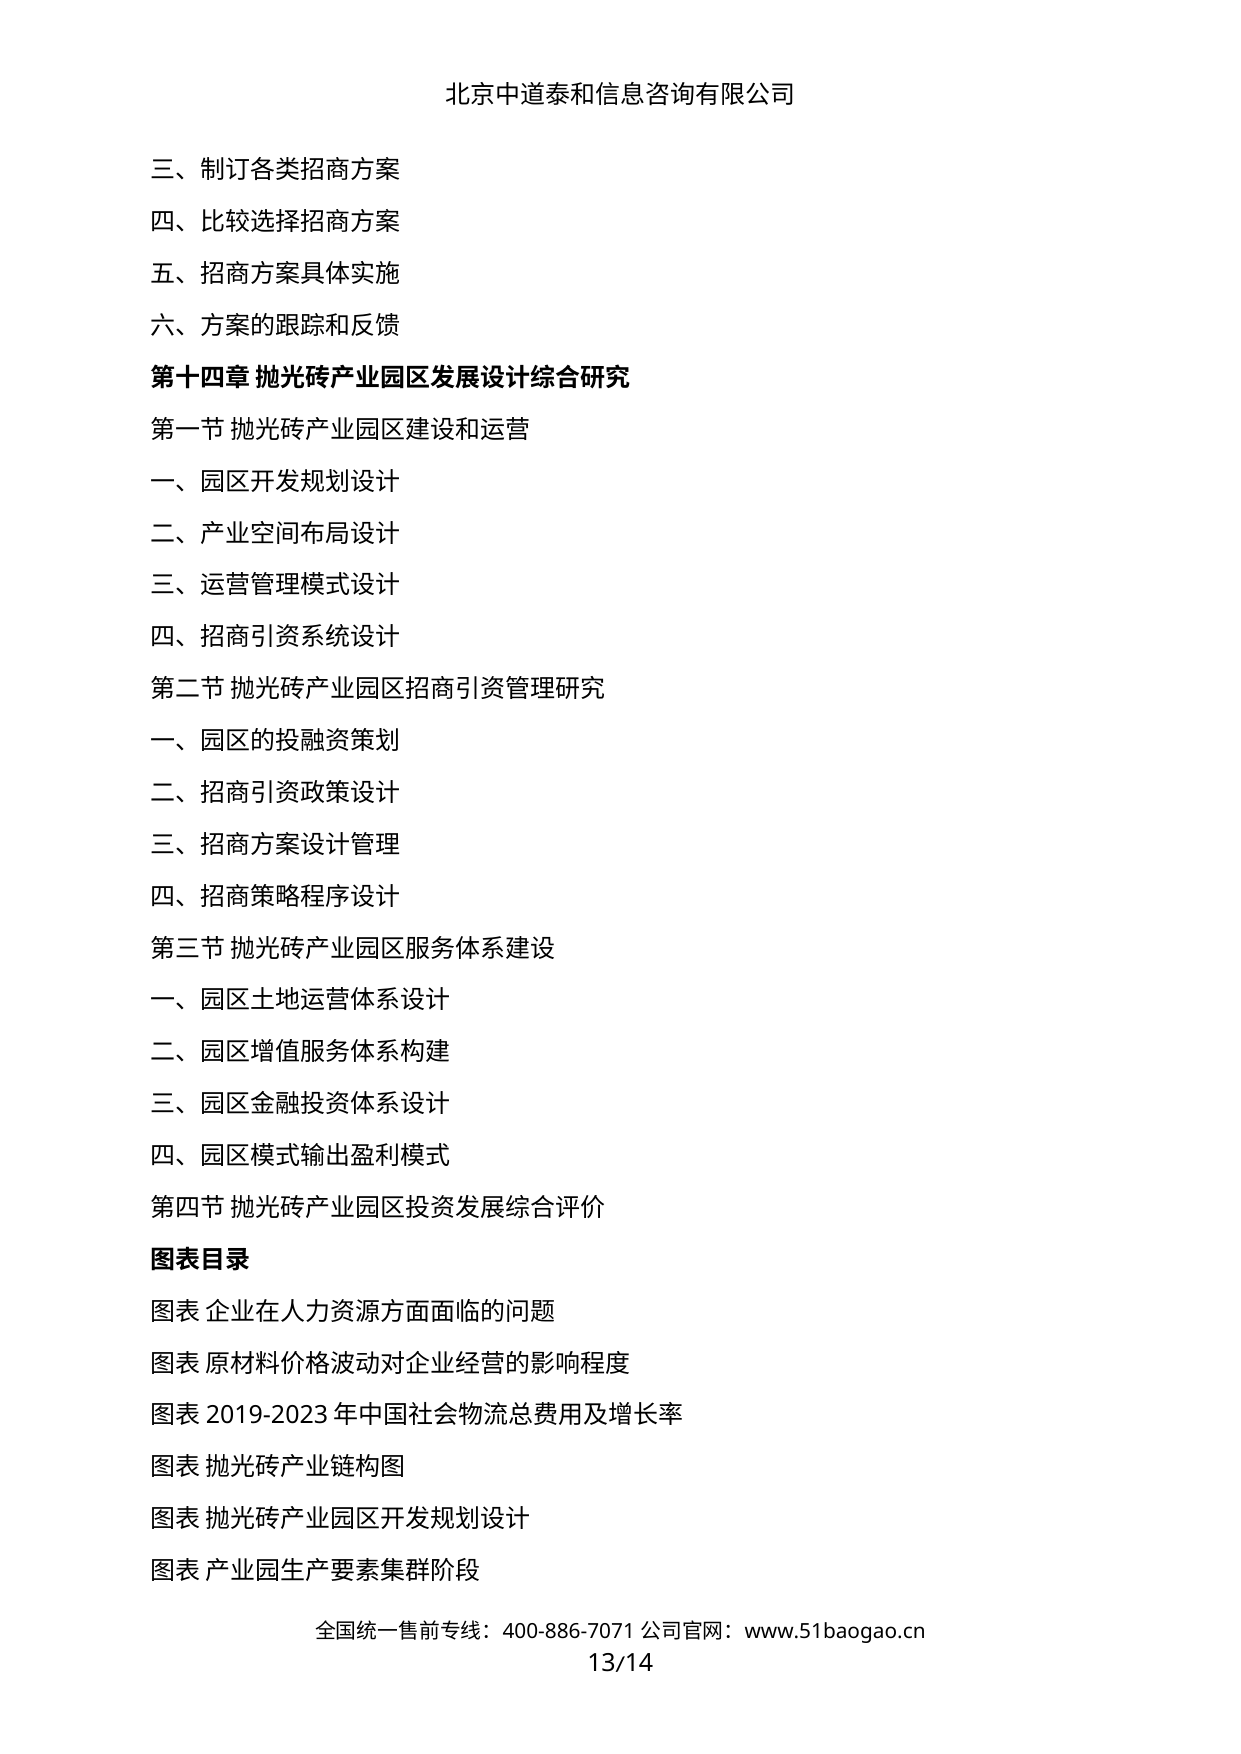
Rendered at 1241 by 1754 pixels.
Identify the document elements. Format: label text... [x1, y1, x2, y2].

text 图表 企业在人力资源方面面临的问题 [150, 1291, 1090, 1327]
text 图表目录 [150, 1239, 1090, 1276]
text 二、产业空间布局设计 [150, 513, 1090, 549]
text 一、园区的投融资策划 [150, 721, 1090, 757]
text 一、园区土地运营体系设计 [150, 980, 1090, 1016]
text 二、园区增值服务体系构建 [150, 1032, 1090, 1068]
text 二、招商引资政策设计 [150, 772, 1090, 809]
text 五、招商方案具体实施 [150, 254, 1090, 290]
text 四、招商引资系统设计 [150, 617, 1090, 653]
text 第一节 抛光砖产业园区建设和运营 [150, 409, 1090, 446]
text 图表 2019-2023年中国社会物流总费用及增长率 [150, 1395, 1090, 1431]
text 三、制订各类招商方案 [150, 150, 1090, 186]
text 第二节 抛光砖产业园区招商引资管理研究 [150, 669, 1090, 705]
text 四、园区模式输出盈利模式 [150, 1136, 1090, 1172]
text 图表 产业园生产要素集群阶段 [150, 1551, 1090, 1587]
text 图表 抛光砖产业链构图 [150, 1447, 1090, 1483]
text 三、招商方案设计管理 [150, 824, 1090, 861]
text 六、方案的跟踪和反馈 [150, 306, 1090, 342]
text 三、运营管理模式设计 [150, 565, 1090, 601]
text 四、招商策略程序设计 [150, 876, 1090, 912]
text 第三节 抛光砖产业园区服务体系建设 [150, 928, 1090, 964]
text 图表 抛光砖产业园区开发规划设计 [150, 1499, 1090, 1535]
text 三、园区金融投资体系设计 [150, 1084, 1090, 1120]
text 一、园区开发规划设计 [150, 461, 1090, 497]
text 图表 原材料价格波动对企业经营的影响程度 [150, 1343, 1090, 1379]
text 第四节 抛光砖产业园区投资发展综合评价 [150, 1187, 1090, 1224]
text 第十四章 抛光砖产业园区发展设计综合研究 [150, 357, 1090, 394]
text 四、比较选择招商方案 [150, 202, 1090, 238]
